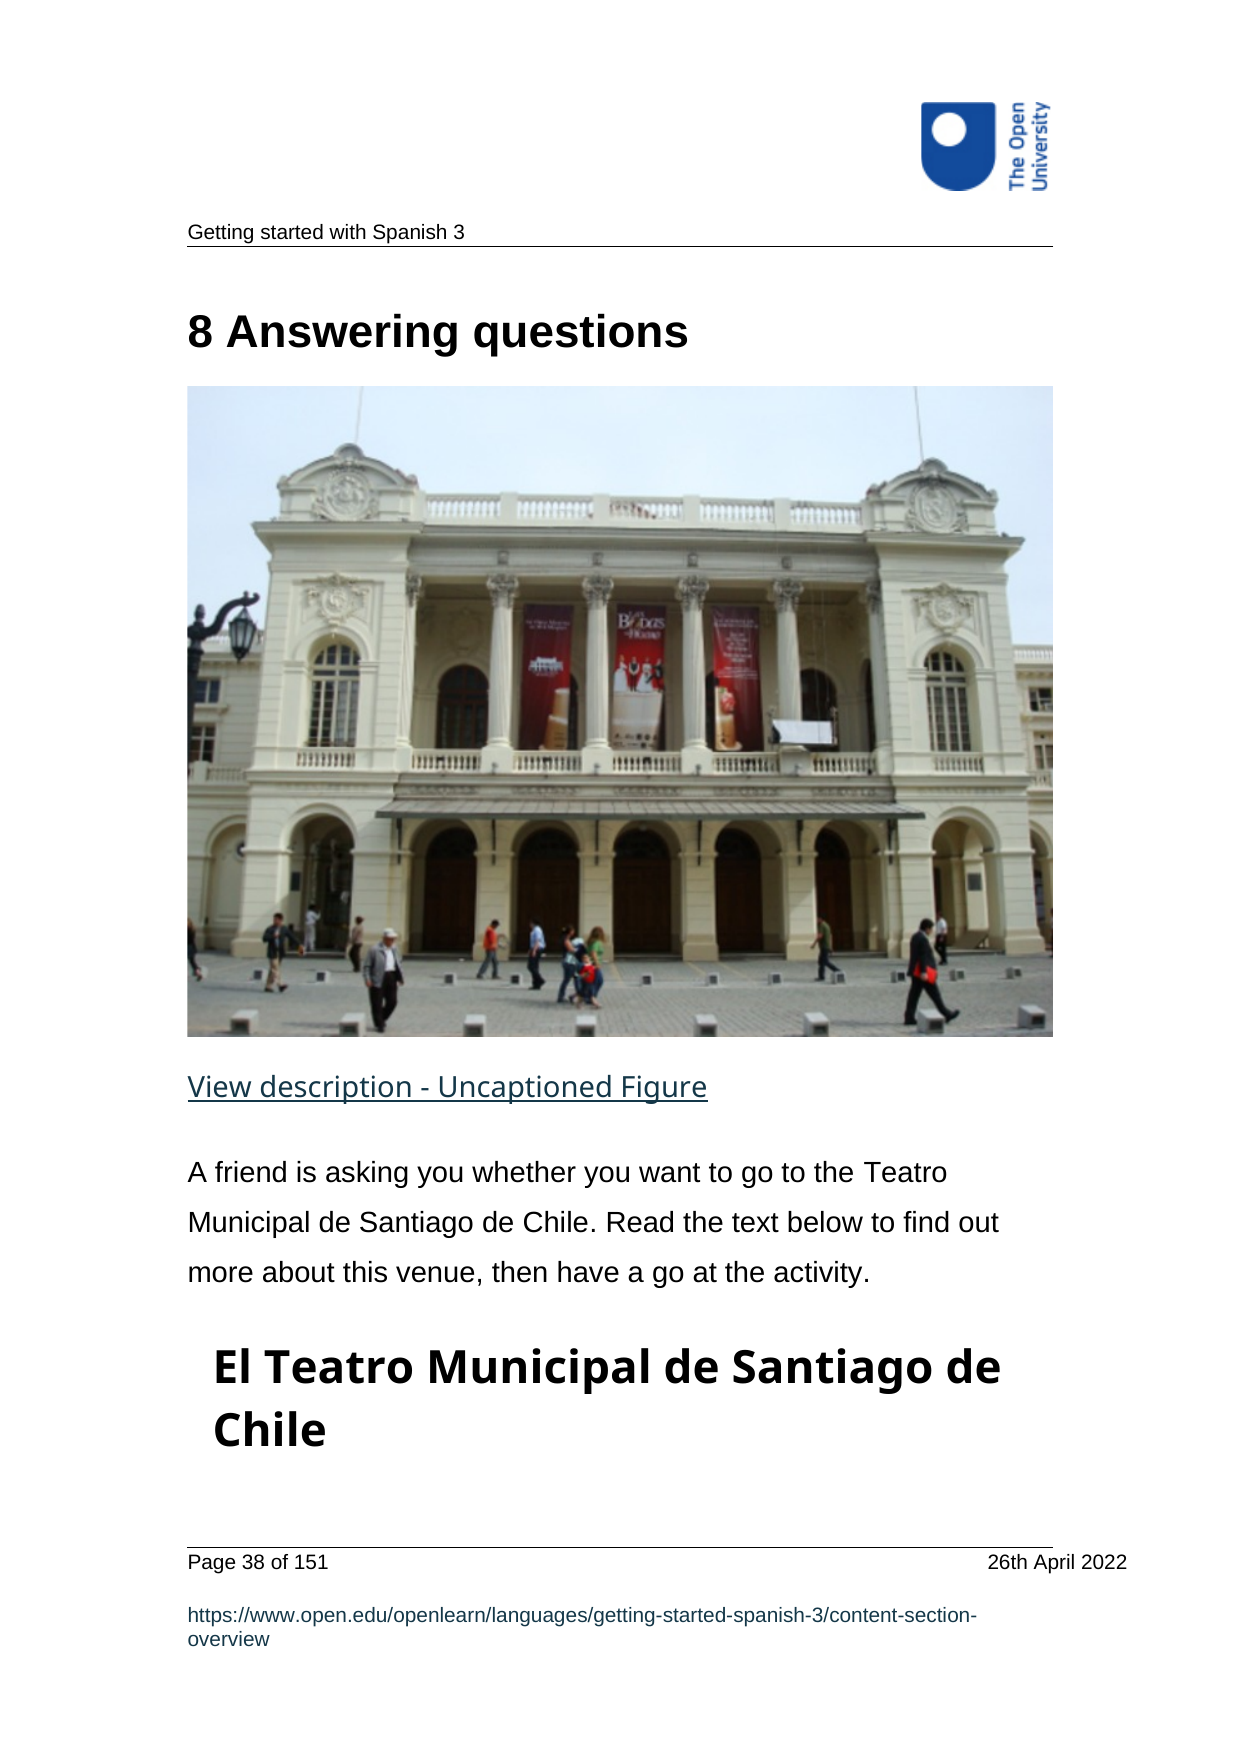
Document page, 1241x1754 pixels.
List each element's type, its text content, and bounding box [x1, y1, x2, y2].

text A friend is asking you whether you want to go to the Teatro Municipal de Santiago de Chile. Read the text below to find out more about this venue, then have a go at the activity. [187, 1155, 1053, 1289]
subtitle El Teatro Municipal de Santiago de Chile [212, 1335, 1028, 1459]
text View description - Uncaptioned Figure [187, 1066, 1053, 1106]
picture [187, 386, 1053, 1037]
picture [921, 102, 1052, 191]
subtitle 8 Answering questions [187, 305, 1053, 358]
